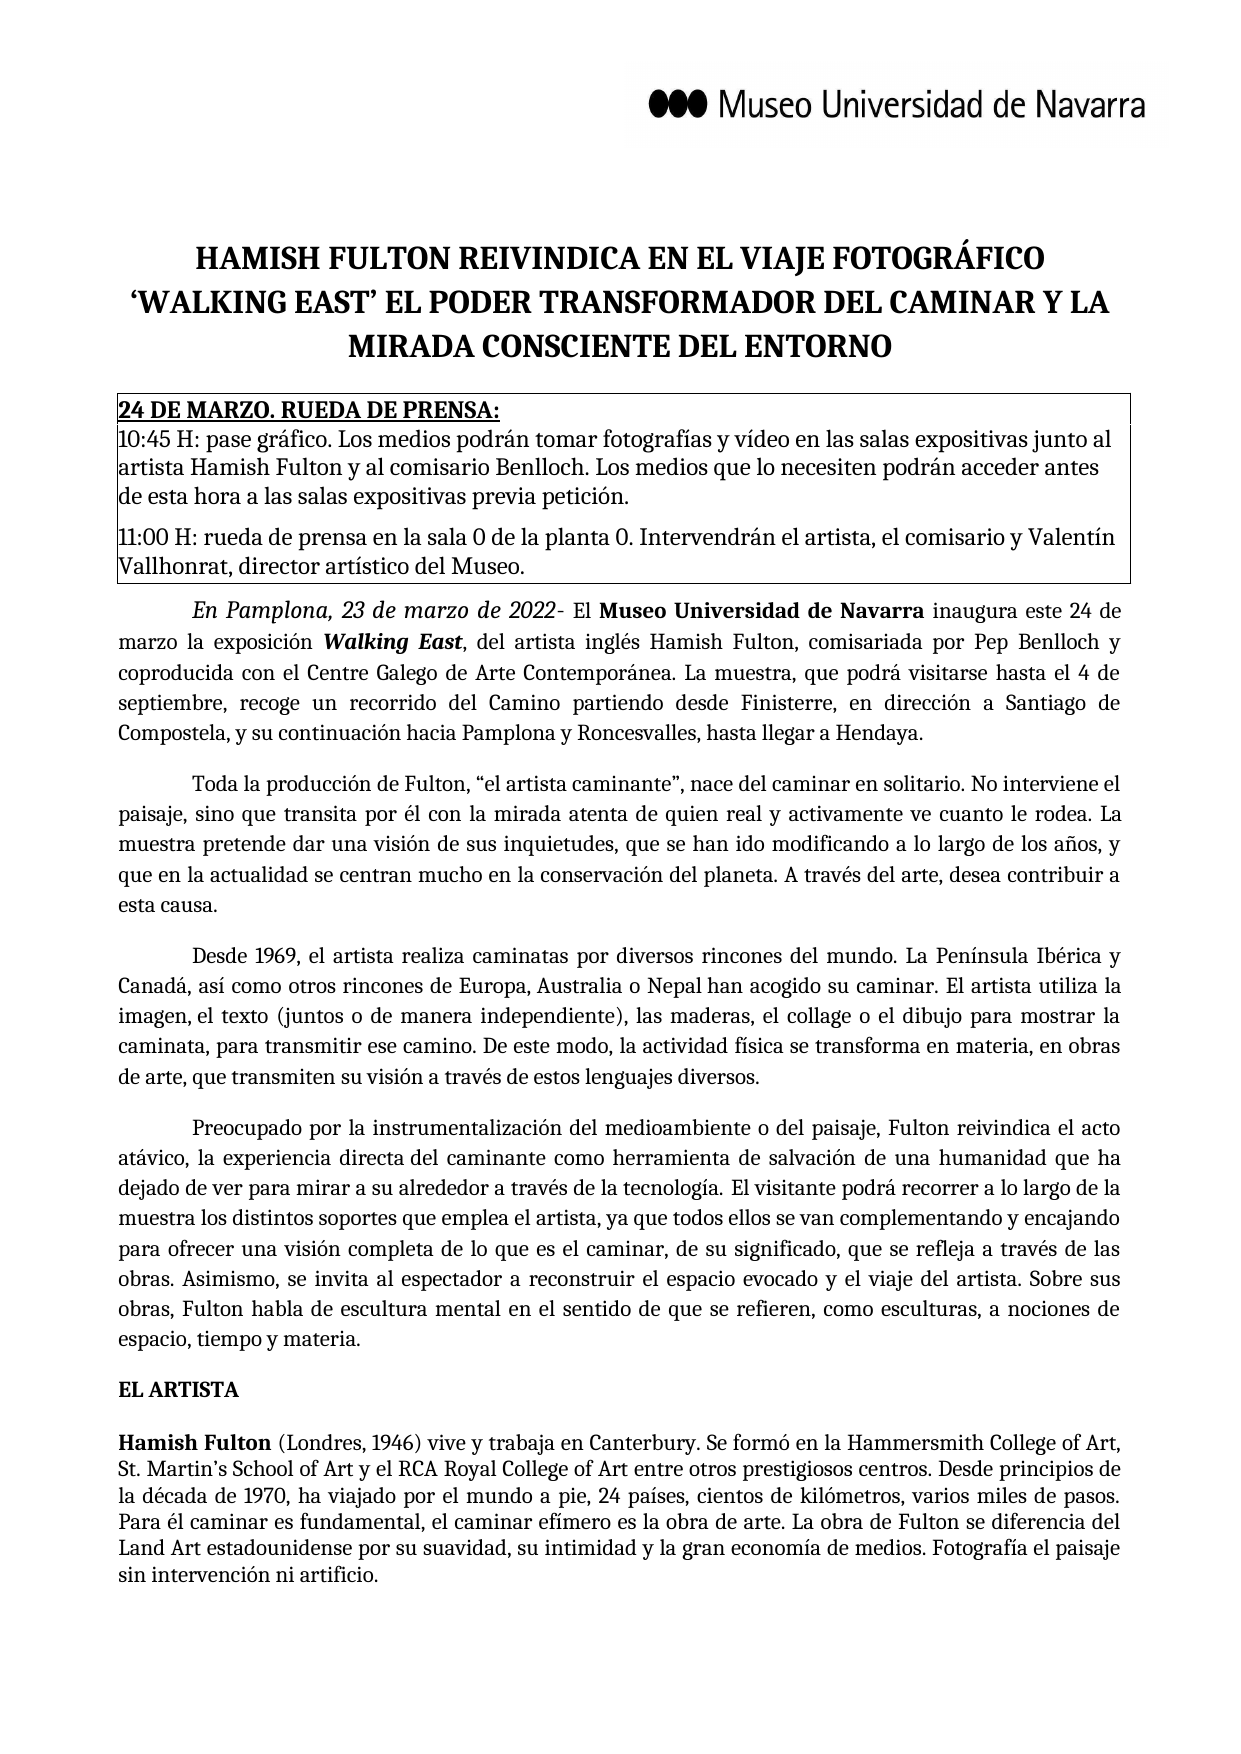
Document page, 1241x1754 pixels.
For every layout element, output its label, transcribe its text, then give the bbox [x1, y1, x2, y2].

picture [624, 61, 1169, 148]
text En Pamplona, 23 de marzo de 2022- El Museo Universidad de Navarra inaugura este 24 de marzo la exposición Walking East, del artista inglés Hamish Fulton, comisariada por Pep Benlloch y coproducida con el Centre Galego de Arte Contemporánea. La muestra, que podrá visitarse hasta el 4 de septiembre, recoge un recorrido del Camino partiendo desde Finisterre, en dirección a Santiago de Compostela, y su continuación hacia Pamplona y Roncesvalles, hasta llegar a Hendaya. [118, 596, 1122, 746]
text 11:00 H: rueda de prensa en la sala 0 de la planta 0. Intervendrán el artista, el comisario y Valentín Vallhonrat, director artístico del Museo. [118, 523, 1130, 583]
text Preocupado por la instrumentalización del medioambiente o del paisaje, Fulton reivindica el acto atávico, la experiencia directa del caminante como herramienta de salvación de una humanidad que ha dejado de ver para mirar a su alrededor a través de la tecnología. El visitante podrá recorrer a lo largo de la muestra los distintos soportes que emplea el artista, ya que todos ellos se van complementando y encajando para ofrecer una visión completa de lo que es el caminar, de su significado, que se refleja a través de las obras. Asimismo, se invita al espectador a reconstruir el espacio evocado y el viaje del artista. Sobre sus obras, Fulton habla de escultura mental en el sentido de que se refieren, como esculturas, a nociones de espacio, tiempo y materia. [118, 1114, 1122, 1352]
text Desde 1969, el artista realiza caminatas por diversos rincones del mundo. La Península Ibérica y Canadá, así como otros rincones de Europa, Australia o Nepal han acogido su caminar. El artista utiliza la imagen, el texto (juntos o de manera independiente), las maderas, el collage o el dibujo para mostrar la caminata, para transmitir ese camino. De este modo, la actividad física se transforma en materia, en obras de arte, que transmiten su visión a través de estos lenguajes diversos. [118, 943, 1122, 1090]
text Hamish Fulton (Londres, 1946) vive y trabaja en Canterbury. Se formó en la Hammersmith College of Art, St. Martin’s School of Art y el RCA Royal College of Art entre otros prestigiosos centros. Desde principios de la década de 1970, ha viajado por el mundo a pie, 24 países, cientos de kilómetros, varios miles de pasos. Para él caminar es fundamental, el caminar efímero es la obra de arte. La obra de Fulton se diferencia del Land Art estadounidense por su suavidad, su intimidad y la gran economía de medios. Fotografía el paisaje sin intervención ni artificio. [118, 1430, 1122, 1588]
text 24 DE MARZO. RUEDA DE PRENSA: [118, 394, 1130, 424]
text EL ARTISTA [118, 1377, 1122, 1403]
text HAMISH FULTON REIVINDICA EN EL VIAJE FOTOGRÁFICO ‘WALKING EAST’ EL PODER TRANSFORMADOR DEL CAMINAR Y LA MIRADA CONSCIENTE DEL ENTORNO [118, 240, 1122, 366]
text Toda la producción de Fulton, “el artista caminante”, nace del caminar en solitario. No interviene el paisaje, sino que transita por él con la mirada atenta de quien real y activamente ve cuanto le rodea. La muestra pretende dar una visión de sus inquietudes, que se han ido modificando a lo largo de los años, y que en la actualidad se centran mucho en la conservación del planeta. A través del arte, desea contribuir a esta causa. [118, 771, 1122, 918]
text 10:45 H: pase gráfico. Los medios podrán tomar fotografías y vídeo en las salas expositivas junto al artista Hamish Fulton y al comisario Benlloch. Los medios que lo necesiten podrán acceder antes de esta hora a las salas expositivas previa petición. [118, 424, 1122, 511]
